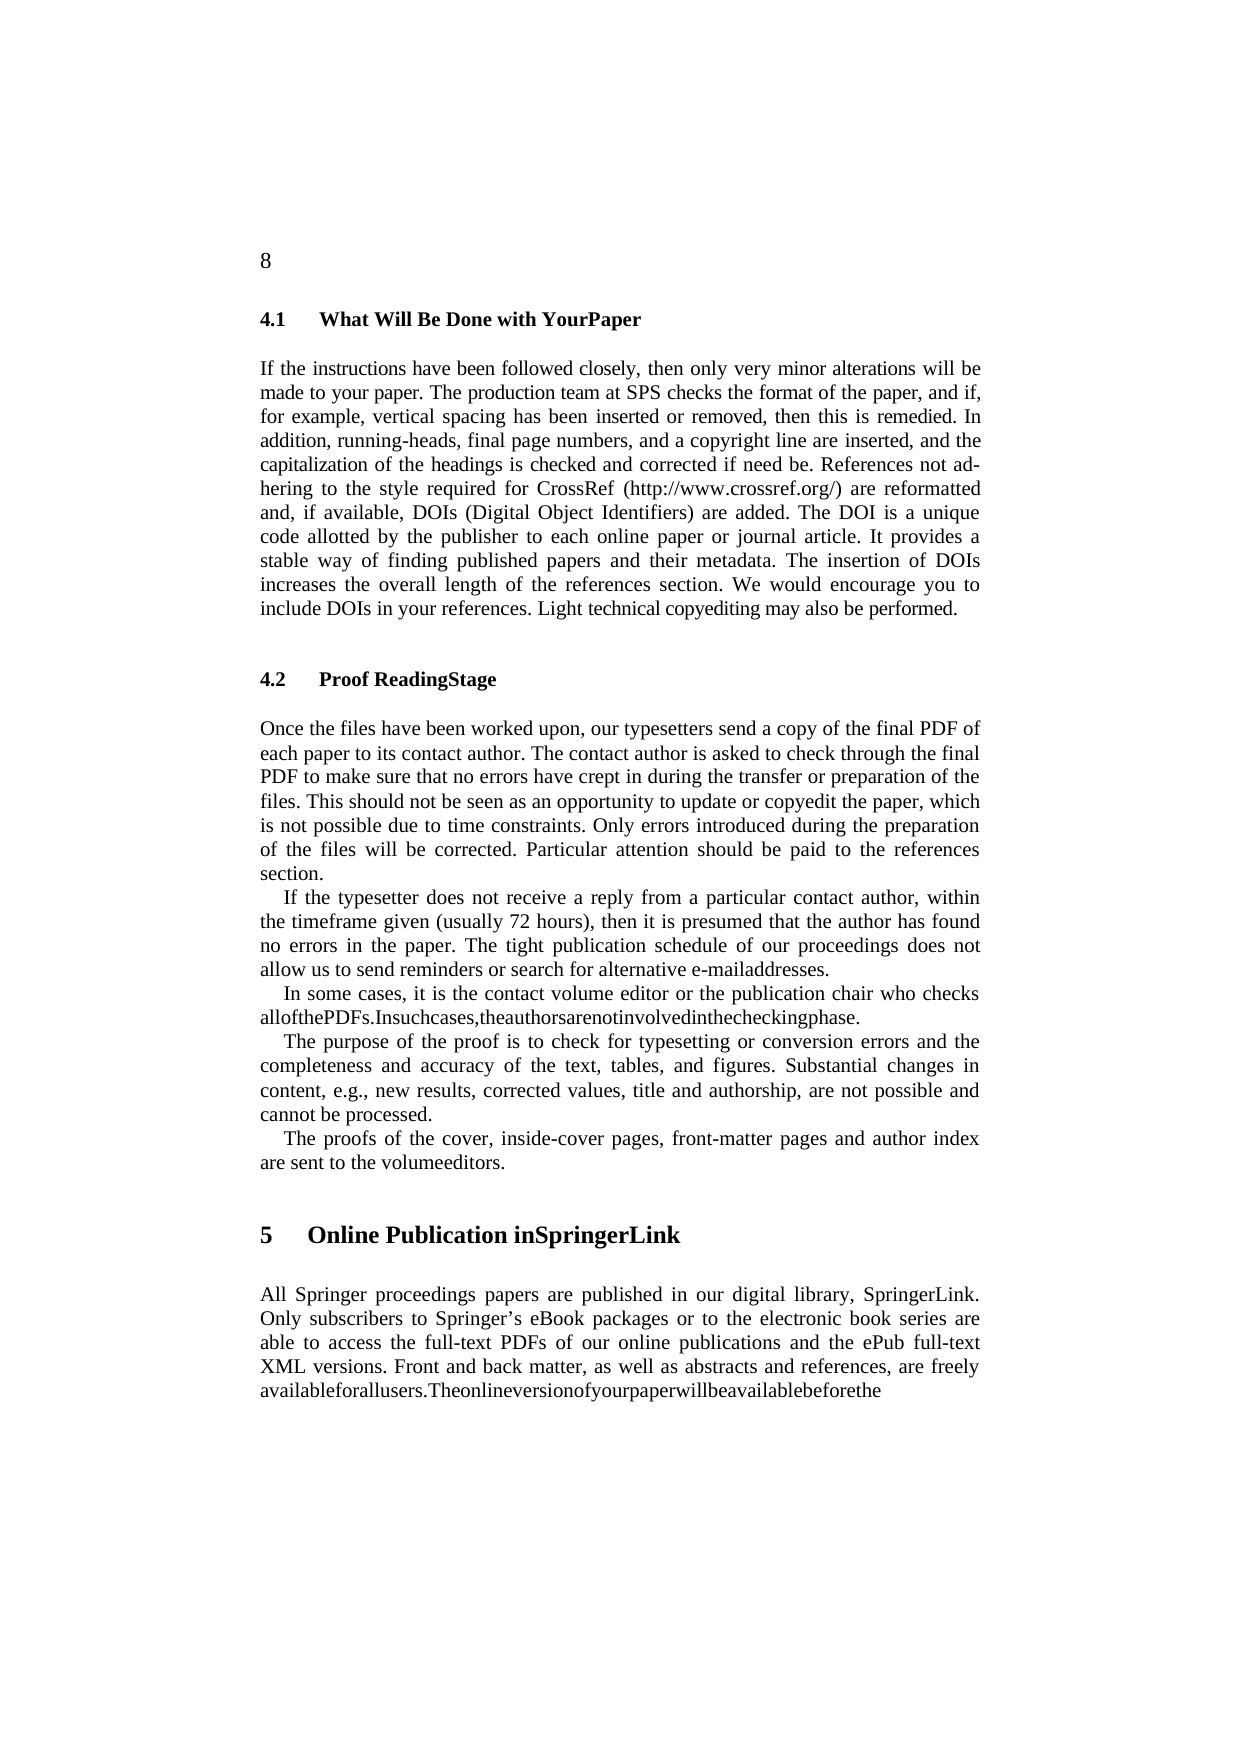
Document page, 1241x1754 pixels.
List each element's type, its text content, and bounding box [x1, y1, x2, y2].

text All Springer proceedings papers are published in our digital library, SpringerLink. Only subscribers to Springer’s eBook packages or to the electronic book series are able to access the full-text PDFs of our online publications and the ePub full-text XML versions. Front and back matter, as well as abstracts and references, are freely availableforallusers.Theonlineversionofyourpaperwillbeavailablebeforethe [260, 1282, 981, 1402]
text Once the files have been worked upon, our typesetters send a copy of the final PDF of each paper to its contact author. The contact author is asked to check through the final PDF to make sure that no errors have crept in during the transfer or preparation of the files. This should not be seen as an opportunity to update or copyedit the paper, which is not possible due to time constraints. Only errors introduced during the preparation of the files will be corrected. Particular attention should be paid to the references section. [260, 716, 981, 885]
subtitle What Will Be Done with YourPaper [260, 306, 1065, 331]
text In some cases, it is the contact volume editor or the publication chair who checks allofthePDFs.Insuchcases,theauthorsarenotinvolvedinthecheckingphase. [260, 981, 981, 1029]
text The purpose of the proof is to check for typesetting or conversion errors and the completeness and accuracy of the text, tables, and figures. Substantial changes in content, e.g., new results, corrected values, title and authorship, are not possible and cannot be processed. [260, 1029, 981, 1126]
subtitle Online Publication inSpringerLink [260, 1220, 1065, 1248]
text If the instructions have been followed closely, then only very minor alterations will be made to your paper. The production team at SPS checks the format of the paper, and if, for example, vertical spacing has been inserted or removed, then this is remedied. In addition, running-heads, final page numbers, and a copyright line are inserted, and the capitalization of the headings is checked and corrected if need be. References not ad- hering to the style required for CrossRef (http://www.crossref.org/) are reformatted and, if available, DOIs (Digital Object Identifiers) are added. The DOI is a unique code allotted by the publisher to each online paper or journal article. It provides a stable way of finding published papers and their metadata. The insertion of DOIs increases the overall length of the references section. We would encourage you to include DOIs in your references. Light technical copyediting may also be performed. [260, 356, 981, 620]
subtitle Proof ReadingStage [260, 667, 1065, 691]
text The proofs of the cover, inside-cover pages, front-matter pages and author index are sent to the volumeeditors. [260, 1126, 981, 1174]
text If the typesetter does not receive a reply from a particular contact author, within the timeframe given (usually 72 hours), then it is presumed that the author has found no errors in the paper. The tight publication schedule of our proceedings does not allow us to send reminders or search for alternative e-mailaddresses. [260, 885, 981, 981]
